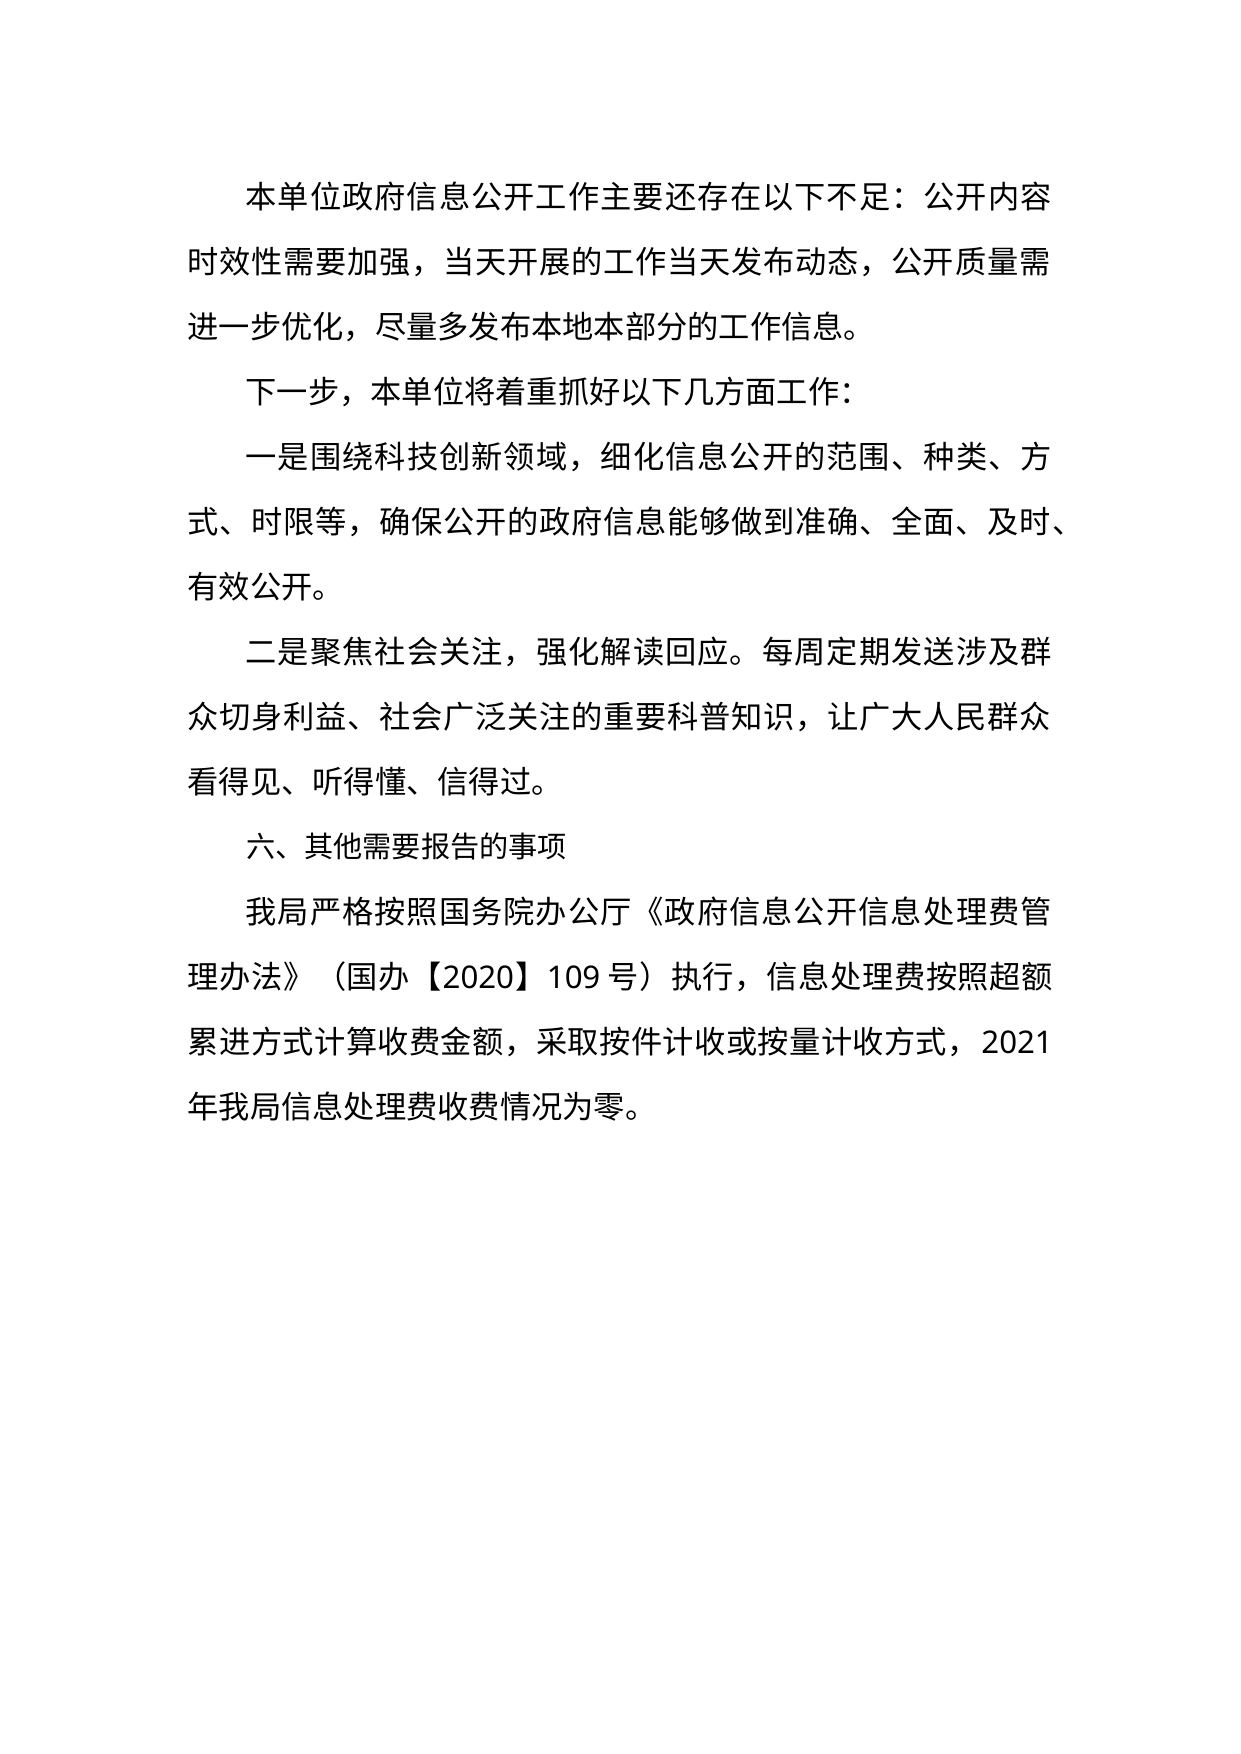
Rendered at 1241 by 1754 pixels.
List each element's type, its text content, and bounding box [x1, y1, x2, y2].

text 一是围绕科技创新领域，细化信息公开的范围、种类、方式、时限等，确保公开的政府信息能够做到准确、全面、及时、有效公开。 [187, 422, 1053, 617]
text 二是聚焦社会关注，强化解读回应。每周定期发送涉及群众切身利益、社会广泛关注的重要科普知识，让广大人民群众看得见、听得懂、信得过。 [187, 617, 1053, 812]
text 我局严格按照国务院办公厅《政府信息公开信息处理费管理办法》（国办【2020】109号）执行，信息处理费按照超额累进方式计算收费金额，采取按件计收或按量计收方式，2021年我局信息处理费收费情况为零。 [187, 877, 1053, 1137]
text 本单位政府信息公开工作主要还存在以下不足：公开内容时效性需要加强，当天开展的工作当天发布动态，公开质量需进一步优化，尽量多发布本地本部分的工作信息。 [187, 162, 1053, 357]
text 下一步，本单位将着重抓好以下几方面工作： [187, 357, 1053, 422]
text 六、其他需要报告的事项 [187, 812, 1053, 877]
